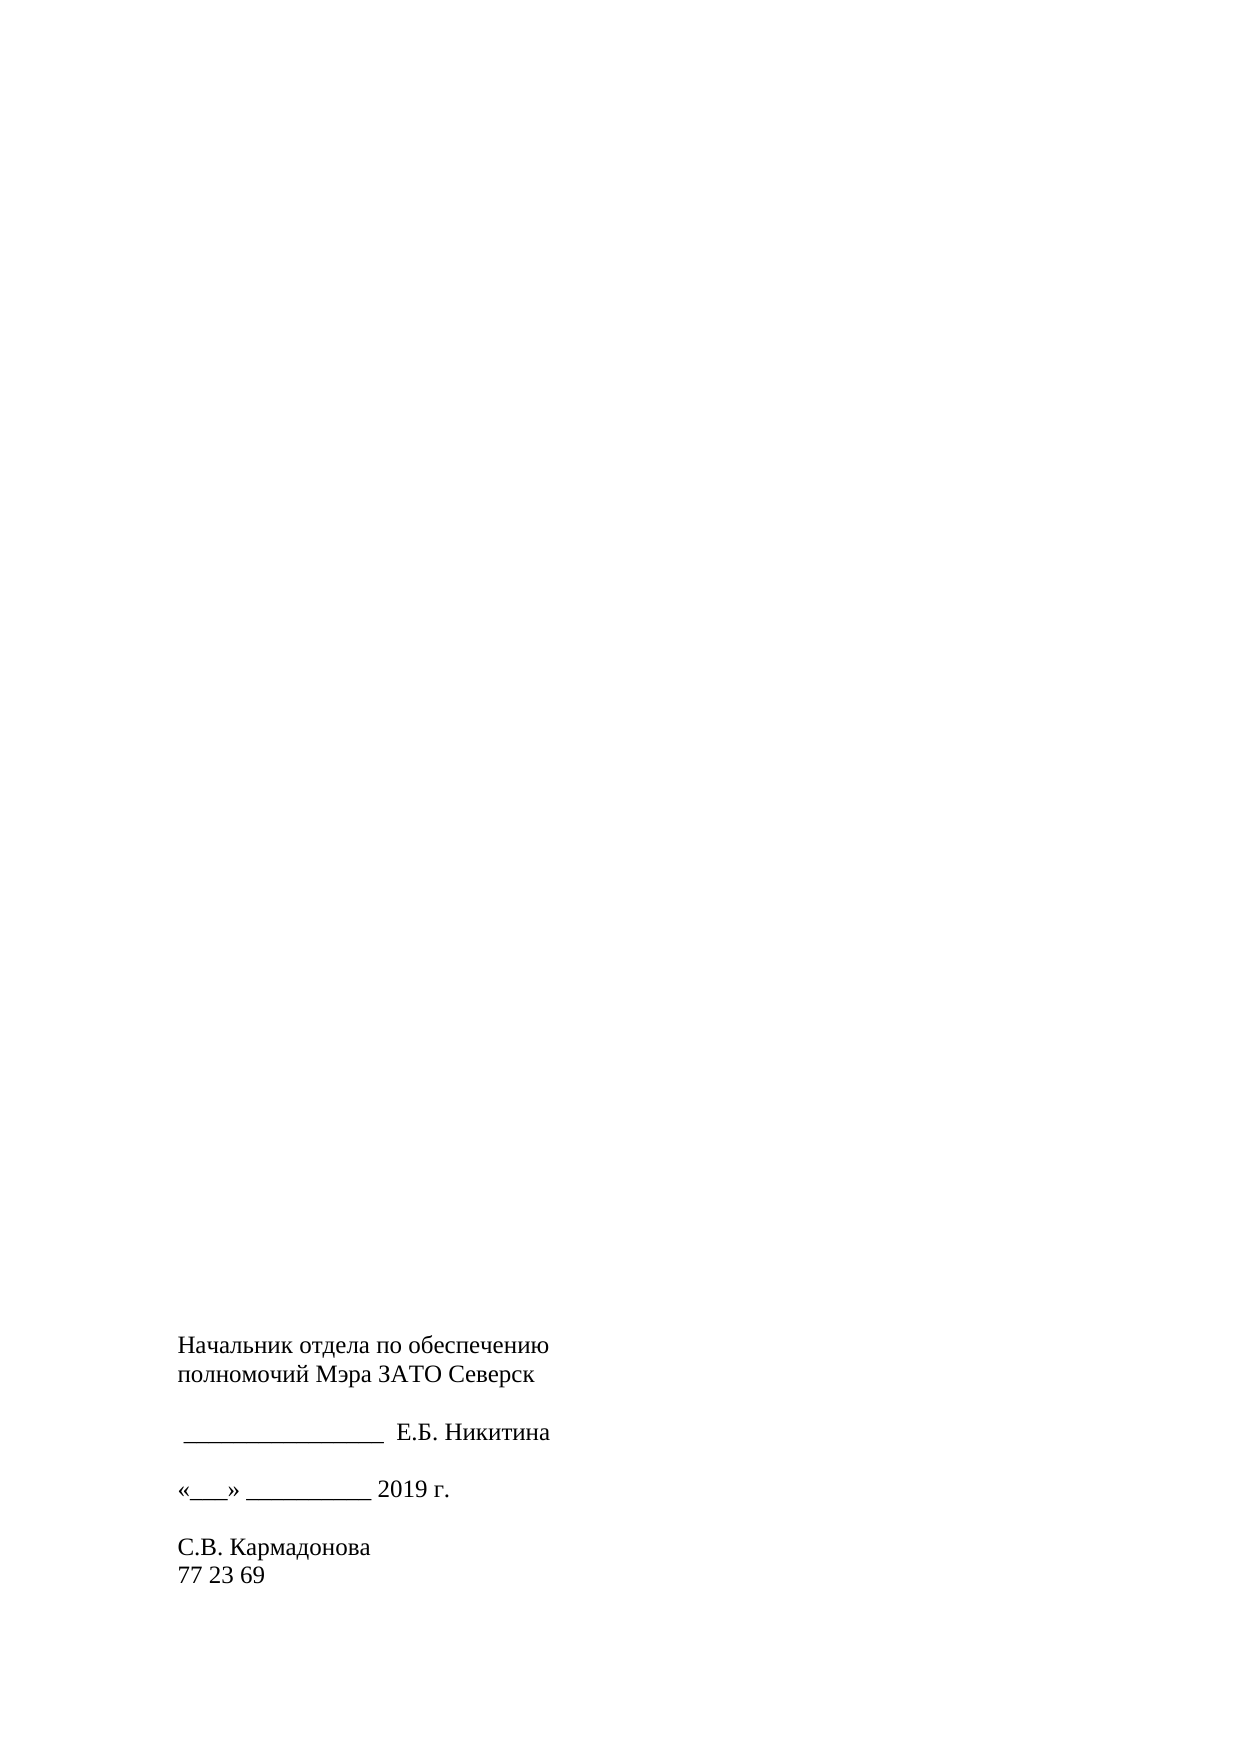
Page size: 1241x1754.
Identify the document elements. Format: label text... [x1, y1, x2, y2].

text Начальник отдела по обеспечению [177, 1331, 1152, 1359]
text полномочий Мэра ЗАТО Северск [177, 1359, 1152, 1388]
text ________________ Е.Б. Никитина [177, 1417, 1152, 1446]
text С.В. Кармадонова [177, 1532, 1152, 1561]
text «___» __________ 2019 г. [177, 1474, 1152, 1503]
text 77 23 69 [177, 1561, 1152, 1589]
